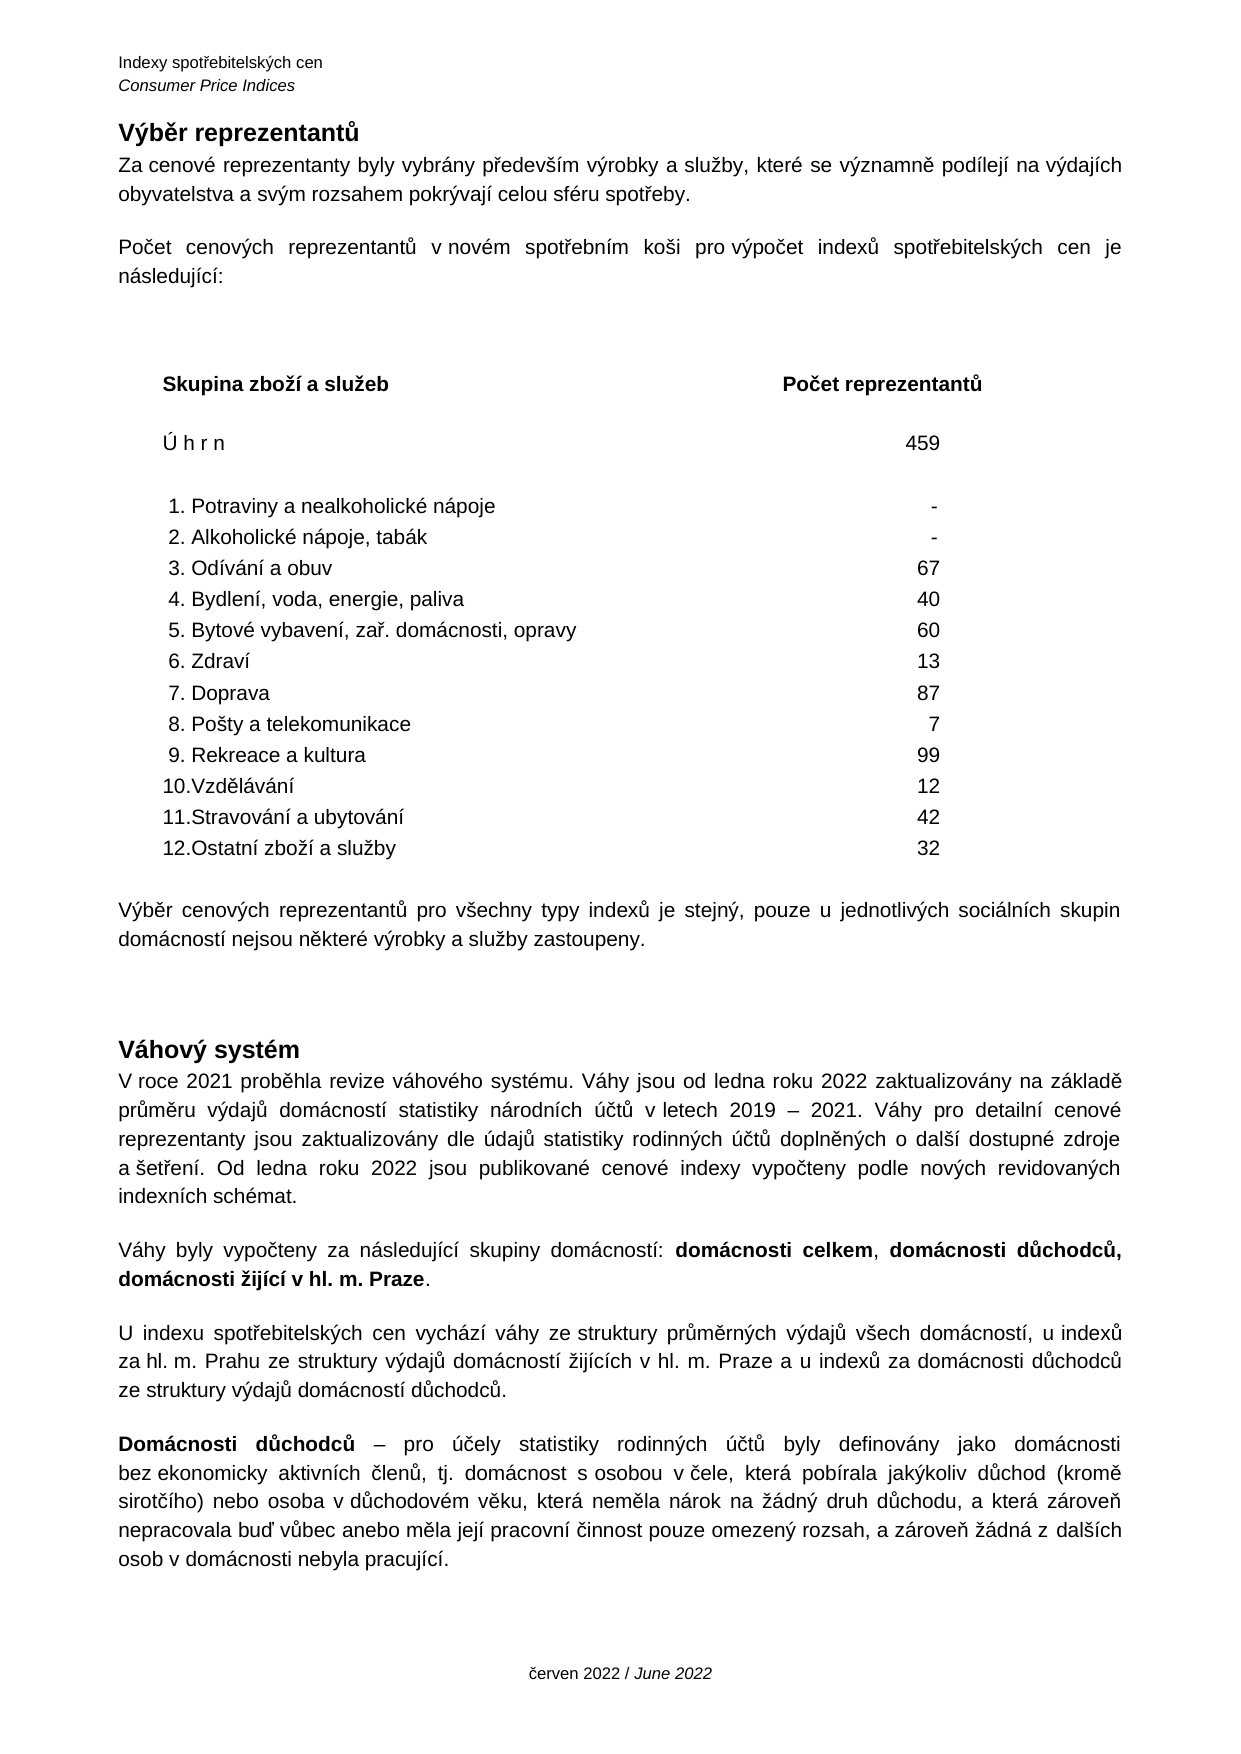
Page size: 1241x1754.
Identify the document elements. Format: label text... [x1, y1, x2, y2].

text U indexu spotřebitelských cen vychází váhy ze struktury průměrných výdajů všech domácností, u indexů za hl. m. Prahu ze struktury výdajů domácností žijících v hl. m. Praze a u indexů za domácnosti důchodců ze struktury výdajů domácností důchodců. [118, 1320, 1122, 1402]
text Domácnosti důchodců – pro účely statistiky rodinných účtů byly definovány jako domácnosti bez ekonomicky aktivních členů, tj. domácnost s osobou v čele, která pobírala jakýkoliv důchod (kromě sirotčího) nebo osoba v důchodovém věku, která neměla nárok na žádný druh důchodu, a která zároveň nepracovala buď vůbec anebo měla její pracovní činnost pouze omezený rozsah, a zároveň žádná z dalších osob v domácnosti nebyla pracující. [118, 1432, 1122, 1571]
text V roce 2021 proběhla revize váhového systému. Váhy jsou od ledna roku 2022 zaktualizovány na základě průměru výdajů domácností statistiky národních účtů v letech 2019 – 2021. Váhy pro detailní cenové reprezentanty jsou zaktualizovány dle údajů statistiky rodinných účtů doplněných o další dostupné zdroje a šetření. Od ledna roku 2022 jsou publikované cenové indexy vypočteny podle nových revidovaných indexních schémat. [118, 1069, 1122, 1208]
text Váhy byly vypočteny za následující skupiny domácností: domácnosti celkem, domácnosti důchodců, domácnosti žijící v hl. m. Praze. [118, 1238, 1122, 1291]
subtitle Výběr reprezentantů [118, 118, 1122, 147]
table_header Skupina zboží a služeb Ú h r n 1. Potraviny a nealkoholické nápoje 2. Alkoholické nápoje, tabák 3. Odívání a obuv 4. Bydlení, voda, energie, paliva 5. Bytové vybavení, zař. domácnosti, opravy 6. Zdraví 7. Doprava 8. Pošty a telekomunikace 9. Rekreace a kultura 10.Vzdělávání 11.Stravování a ubytování 12.Ostatní zboží a služby [155, 371, 775, 898]
subtitle Váhový systém [118, 1034, 1122, 1063]
text Za cenové reprezentanty byly vybrány především výrobky a služby, které se významně podílejí na výdajích obyvatelstva a svým rozsahem pokrývají celou sféru spotřeby. [118, 153, 1122, 205]
text Počet cenových reprezentantů v novém spotřebním koši pro výpočet indexů spotřebitelských cen je následující: [118, 235, 1122, 288]
table_header Počet reprezentantů 459 - - 67 40 60 13 87 7 99 12 42 32 [775, 371, 1070, 898]
text Výběr cenových reprezentantů pro všechny typy indexů je stejný, pouze u jednotlivých sociálních skupin domácností nejsou některé výrobky a služby zastoupeny. [118, 898, 1122, 951]
